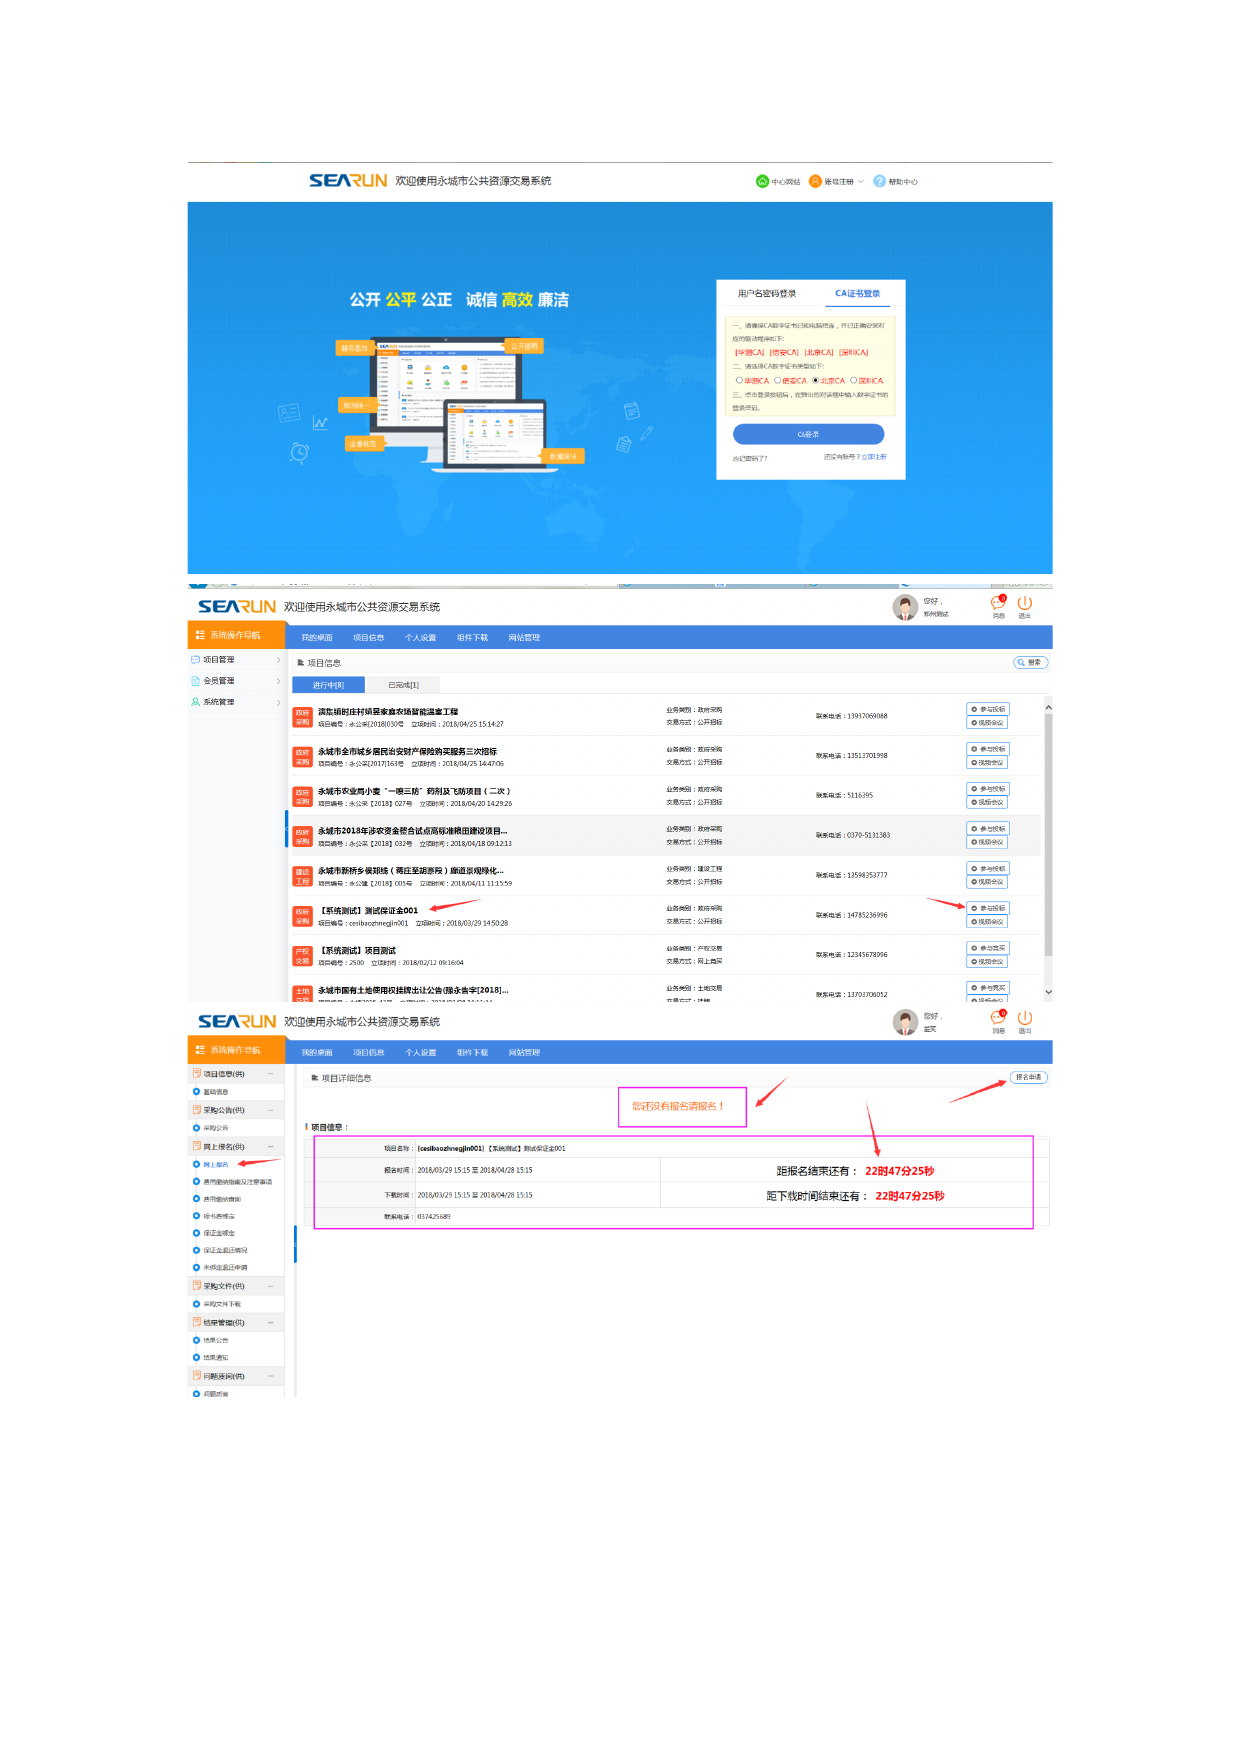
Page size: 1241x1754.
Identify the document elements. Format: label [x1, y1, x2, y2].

picture [187, 162, 1053, 574]
picture [187, 1007, 1053, 1397]
picture [187, 584, 1053, 1002]
